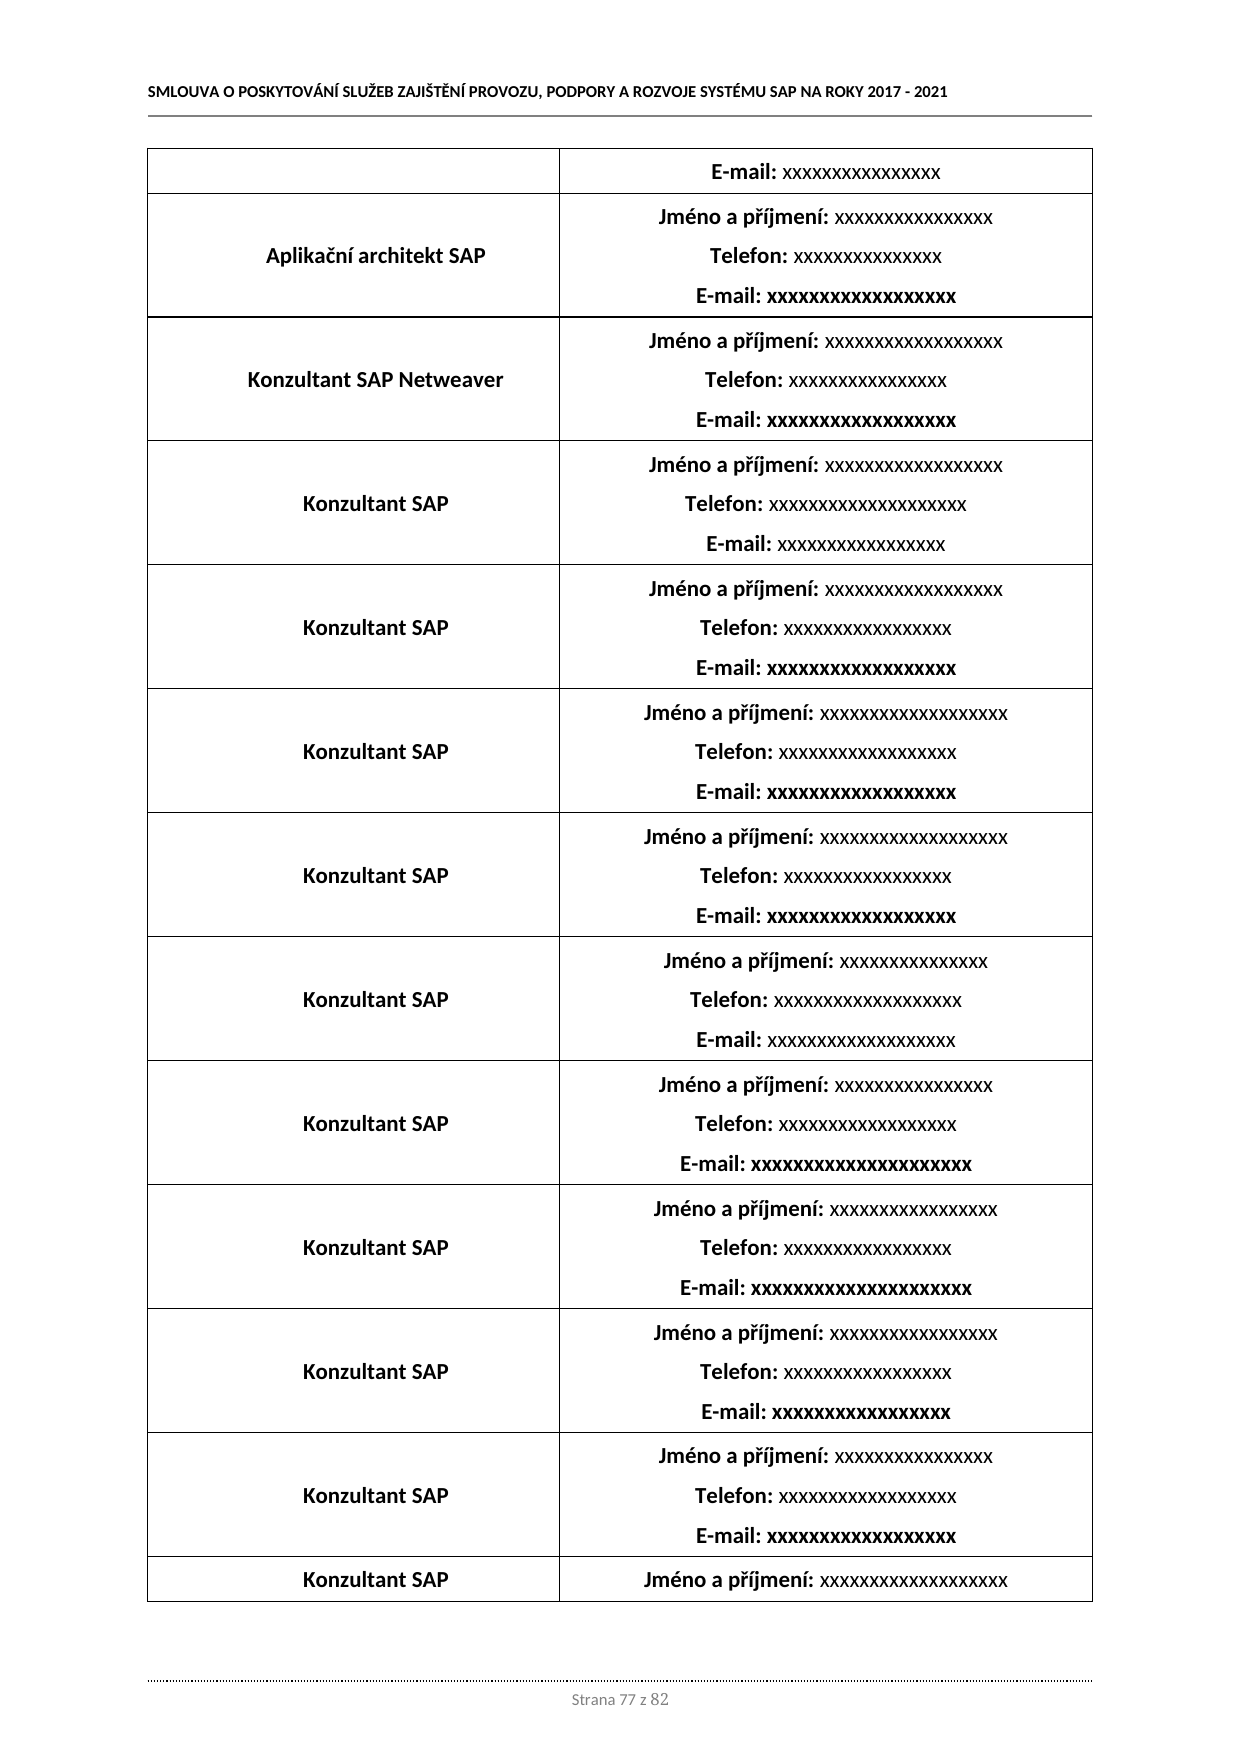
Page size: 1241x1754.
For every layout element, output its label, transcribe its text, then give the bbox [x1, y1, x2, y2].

table_cell Konzultant SAP [148, 1557, 559, 1601]
table_cell Jméno a příjmení: xxxxxxxxxxxxxxxxx Telefon: xxxxxxxxxxxxxxxxx E-mail: xxxxxxxxxxxxxxxxxxxxx [560, 1185, 1092, 1308]
table_cell Konzultant SAP Netweaver [148, 318, 559, 440]
table_cell Jméno a příjmení: xxxxxxxxxxxxxxxx Telefon: xxxxxxxxxxxxxxx E-mail: xxxxxxxxxxxxxxxxxx [560, 194, 1092, 316]
table_cell Jméno a příjmení: xxxxxxxxxxxxxxxxxx Telefon: xxxxxxxxxxxxxxxx E-mail: xxxxxxxxxxxxxxxxxx [560, 318, 1092, 440]
table_cell Jméno a příjmení: xxxxxxxxxxxxxxxxxxx Telefon: xxxxxxxxxxxxxxxxxx E-mail: xxxxxxxxxxxxxxxxxx [560, 689, 1092, 812]
table_cell Jméno a příjmení: xxxxxxxxxxxxxxx Telefon: xxxxxxxxxxxxxxxxxxx E-mail: xxxxxxxxxxxxxxxxxxx [560, 937, 1092, 1060]
table_cell Konzultant SAP [148, 689, 559, 812]
table_cell Konzultant SAP [148, 1309, 559, 1432]
table_cell Konzultant SAP [148, 1433, 559, 1556]
table_cell Jméno a příjmení: xxxxxxxxxxxxxxxxxx Telefon: xxxxxxxxxxxxxxxxxxxx E-mail: xxxxxxxxxxxxxxxxx [560, 441, 1092, 564]
table_cell Konzultant SAP [148, 813, 559, 936]
table_cell Aplikační architekt SAP [148, 194, 559, 316]
table_cell Jméno a příjmení: xxxxxxxxxxxxxxxx Telefon: xxxxxxxxxxxxxxxxxx E-mail: xxxxxxxxxxxxxxxxxx [560, 1433, 1092, 1556]
table_cell Konzultant SAP [148, 441, 559, 564]
table_cell Konzultant SAP [148, 1061, 559, 1184]
table_cell Jméno a příjmení: xxxxxxxxxxxxxxxxxxx Telefon: xxxxxxxxxxxxxxxxx E-mail: xxxxxxxxxxxxxxxxxx [560, 813, 1092, 936]
table_cell Jméno a příjmení: xxxxxxxxxxxxxxxx Telefon: xxxxxxxxxxxxxxxxxx E-mail: xxxxxxxxxxxxxxxxxxxxx [560, 1061, 1092, 1184]
table_cell Konzultant SAP [148, 937, 559, 1060]
table_cell Jméno a příjmení: xxxxxxxxxxxxxxxxx Telefon: xxxxxxxxxxxxxxxxx E-mail: xxxxxxxxxxxxxxxxx [560, 1309, 1092, 1432]
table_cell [560, 1557, 1092, 1601]
table_cell Jméno a příjmení: xxxxxxxxxxxxxxxxxx Telefon: xxxxxxxxxxxxxxxxx E-mail: xxxxxxxxxxxxxxxxxx [560, 565, 1092, 688]
table_cell Konzultant SAP [148, 565, 559, 688]
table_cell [560, 149, 1092, 192]
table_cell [148, 149, 559, 192]
table_cell Konzultant SAP [148, 1185, 559, 1308]
